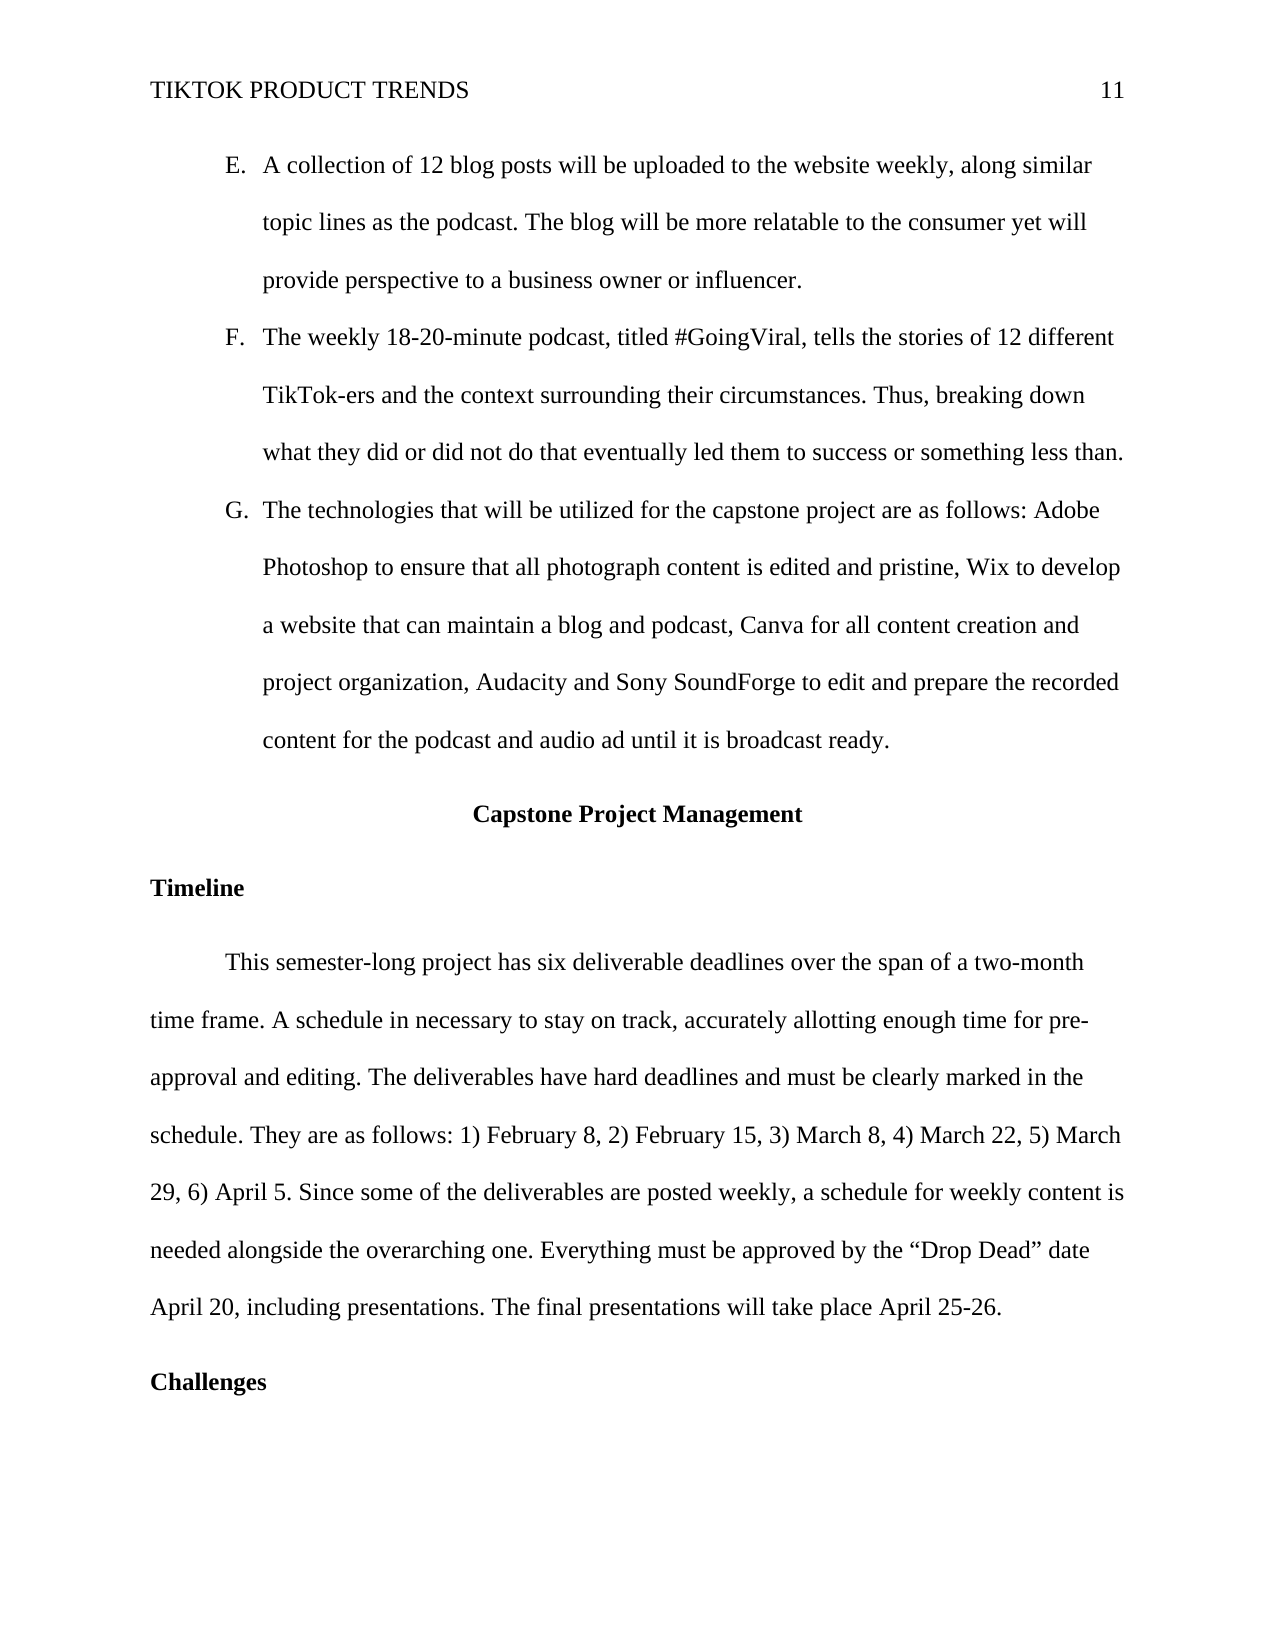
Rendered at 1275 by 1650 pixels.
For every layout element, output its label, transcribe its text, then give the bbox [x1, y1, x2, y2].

list A collection of 12 blog posts will be uploaded to the website weekly, along similar topic lines as the podcast. The blog will be more relatable to the consumer yet will provide perspective to a business owner or influencer. [225, 150, 1125, 294]
list The weekly 18-20-minute podcast, titled #GoingViral, tells the stories of 12 different TikTok-ers and the context surrounding their circumstances. Thus, breaking down what they did or did not do that eventually led them to success or something less than. [225, 322, 1125, 466]
text This semester-long project has six deliverable deadlines over the span of a two-month time frame. A schedule in necessary to stay on track, accurately allotting enough time for pre-approval and editing. The deliverables have hard deadlines and must be clearly marked in the schedule. They are as follows: 1) February 8, 2) February 15, 3) March 8, 4) March 22, 5) March 29, 6) April 5. Since some of the deliverables are posted weekly, a schedule for weekly content is needed alongside the overarching one. Everything must be approved by the “Drop Dead” date April 20, including presentations. The final presentations will take place April 25-26. [150, 947, 1125, 1321]
text Challenges [150, 1367, 1125, 1395]
text Capstone Project Management [150, 799, 1125, 828]
text Timeline [150, 873, 1125, 902]
list The technologies that will be utilized for the capstone project are as follows: Adobe Photoshop to ensure that all photograph content is edited and pristine, Wix to develop a website that can maintain a blog and podcast, Canva for all content creation and project organization, Audacity and Sony SoundForge to edit and prepare the recorded content for the podcast and audio ad until it is broadcast ready. [225, 495, 1125, 754]
